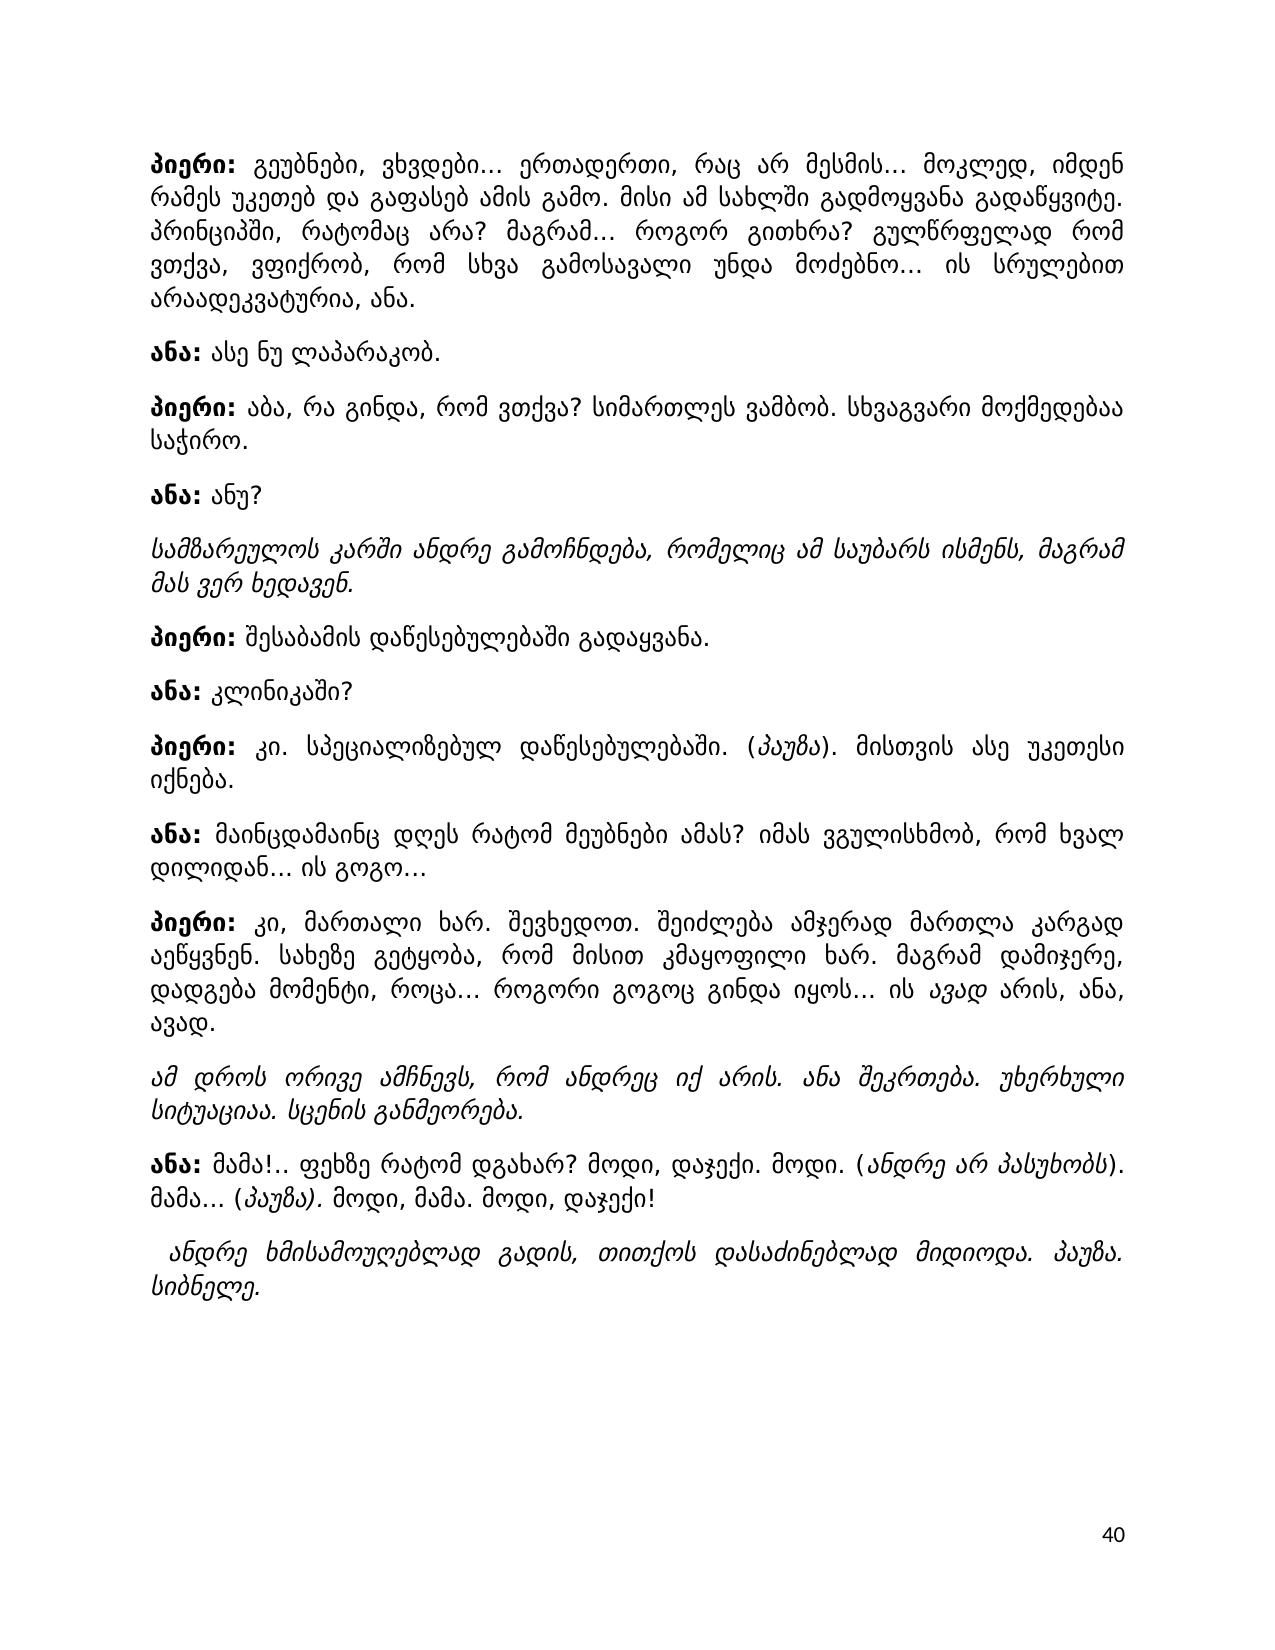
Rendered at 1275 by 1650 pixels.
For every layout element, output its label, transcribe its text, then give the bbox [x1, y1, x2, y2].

text პიერი: გეუბნები, ვხვდები... ერთადერთი, რაც არ მესმის... მოკლედ, იმდენ რამეს უკეთებ და გაფასებ ამის გამო. მისი ამ სახლში გადმოყვანა გადაწყვიტე. პრინციპში, რატომაც არა? მაგრამ... როგორ გითხრა? გულწრფელად რომ ვთქვა, ვფიქრობ, რომ სხვა გამოსავალი უნდა მოძებნო... ის სრულებით არაადეკვატურია, ანა. [150, 150, 1125, 313]
text ამ დროს ორივე ამჩნევს, რომ ანდრეც იქ არის. ანა შეკრთება. უხერხული სიტუაციაა. სცენის განმეორება. [150, 1063, 1125, 1125]
text პიერი: კი, მართალი ხარ. შევხედოთ. შეიძლება ამჯერად მართლა კარგად აეწყვნენ. სახეზე გეტყობა, რომ მისით კმაყოფილი ხარ. მაგრამ დამიჯერე, დადგება მომენტი, როცა... როგორი გოგოც გინდა იყოს... ის ავად არის, ანა, ავად. [150, 908, 1125, 1037]
text ანა: კლინიკაში? [150, 677, 1125, 707]
text სამზარეულოს კარში ანდრე გამოჩნდება, რომელიც ამ საუბარს ისმენს, მაგრამ მას ვერ ხედავენ. [150, 535, 1125, 598]
text ანდრე ხმისამოუღებლად გადის, თითქოს დასაძინებლად მიდიოდა. პაუზა. სიბნელე. [150, 1238, 1125, 1301]
text ანა: ასე ნუ ლაპარაკობ. [150, 338, 1125, 368]
text ანა: მამა!.. ფეხზე რატომ დგახარ? მოდი, დაჯექი. მოდი. (ანდრე არ პასუხობს). მამა... (პაუზა). მოდი, მამა. მოდი, დაჯექი! [150, 1151, 1125, 1213]
text ანა: მაინცდამაინც დღეს რატომ მეუბნები ამას? იმას ვგულისხმობ, რომ ხვალ დილიდან... ის გოგო... [150, 820, 1125, 882]
text პიერი: აბა, რა გინდა, რომ ვთქვა? სიმართლეს ვამბობ. სხვაგვარი მოქმედებაა საჭირო. [150, 393, 1125, 456]
text პიერი: კი. სპეციალიზებულ დაწესებულებაში. (პაუზა). მისთვის ასე უკეთესი იქნება. [150, 732, 1125, 794]
text ანა: ანუ? [150, 481, 1125, 510]
text პიერი: შესაბამის დაწესებულებაში გადაყვანა. [150, 623, 1125, 652]
